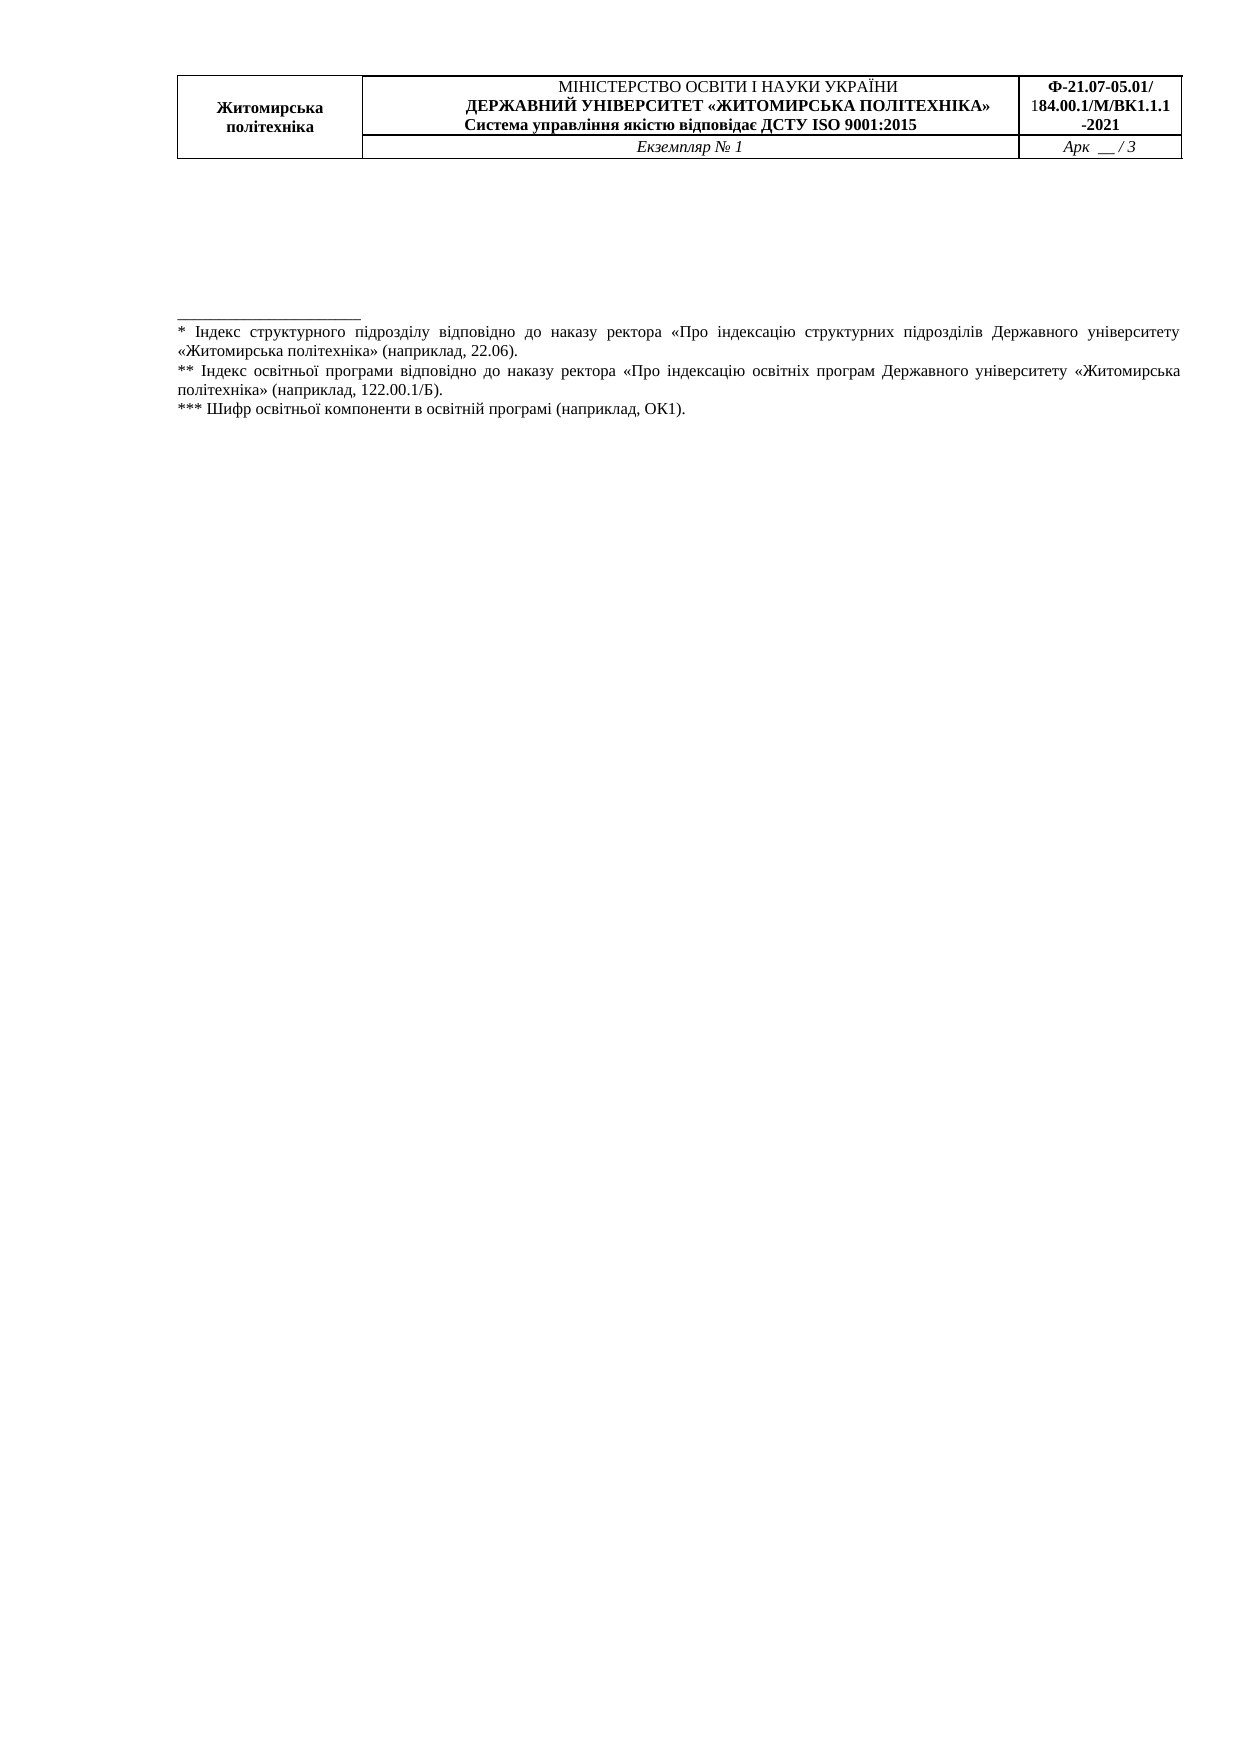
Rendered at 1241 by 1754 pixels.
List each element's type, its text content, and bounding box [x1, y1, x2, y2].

text ** Індекс освітньої програми відповідно до наказу ректора «Про індексацію освітніх програм Державного університету «Житомирська політехніка» (наприклад, 122.00.1/Б). [177, 360, 1181, 399]
text * Індекс структурного підрозділу відповідно до наказу ректора «Про індексацію структурних підрозділів Державного університету «Житомирська політехніка» (наприклад, 22.06). [177, 322, 1181, 360]
text ______________________ [177, 303, 1181, 322]
text *** Шифр освітньої компоненти в освітній програмі (наприклад, ОК1). [177, 399, 1181, 418]
